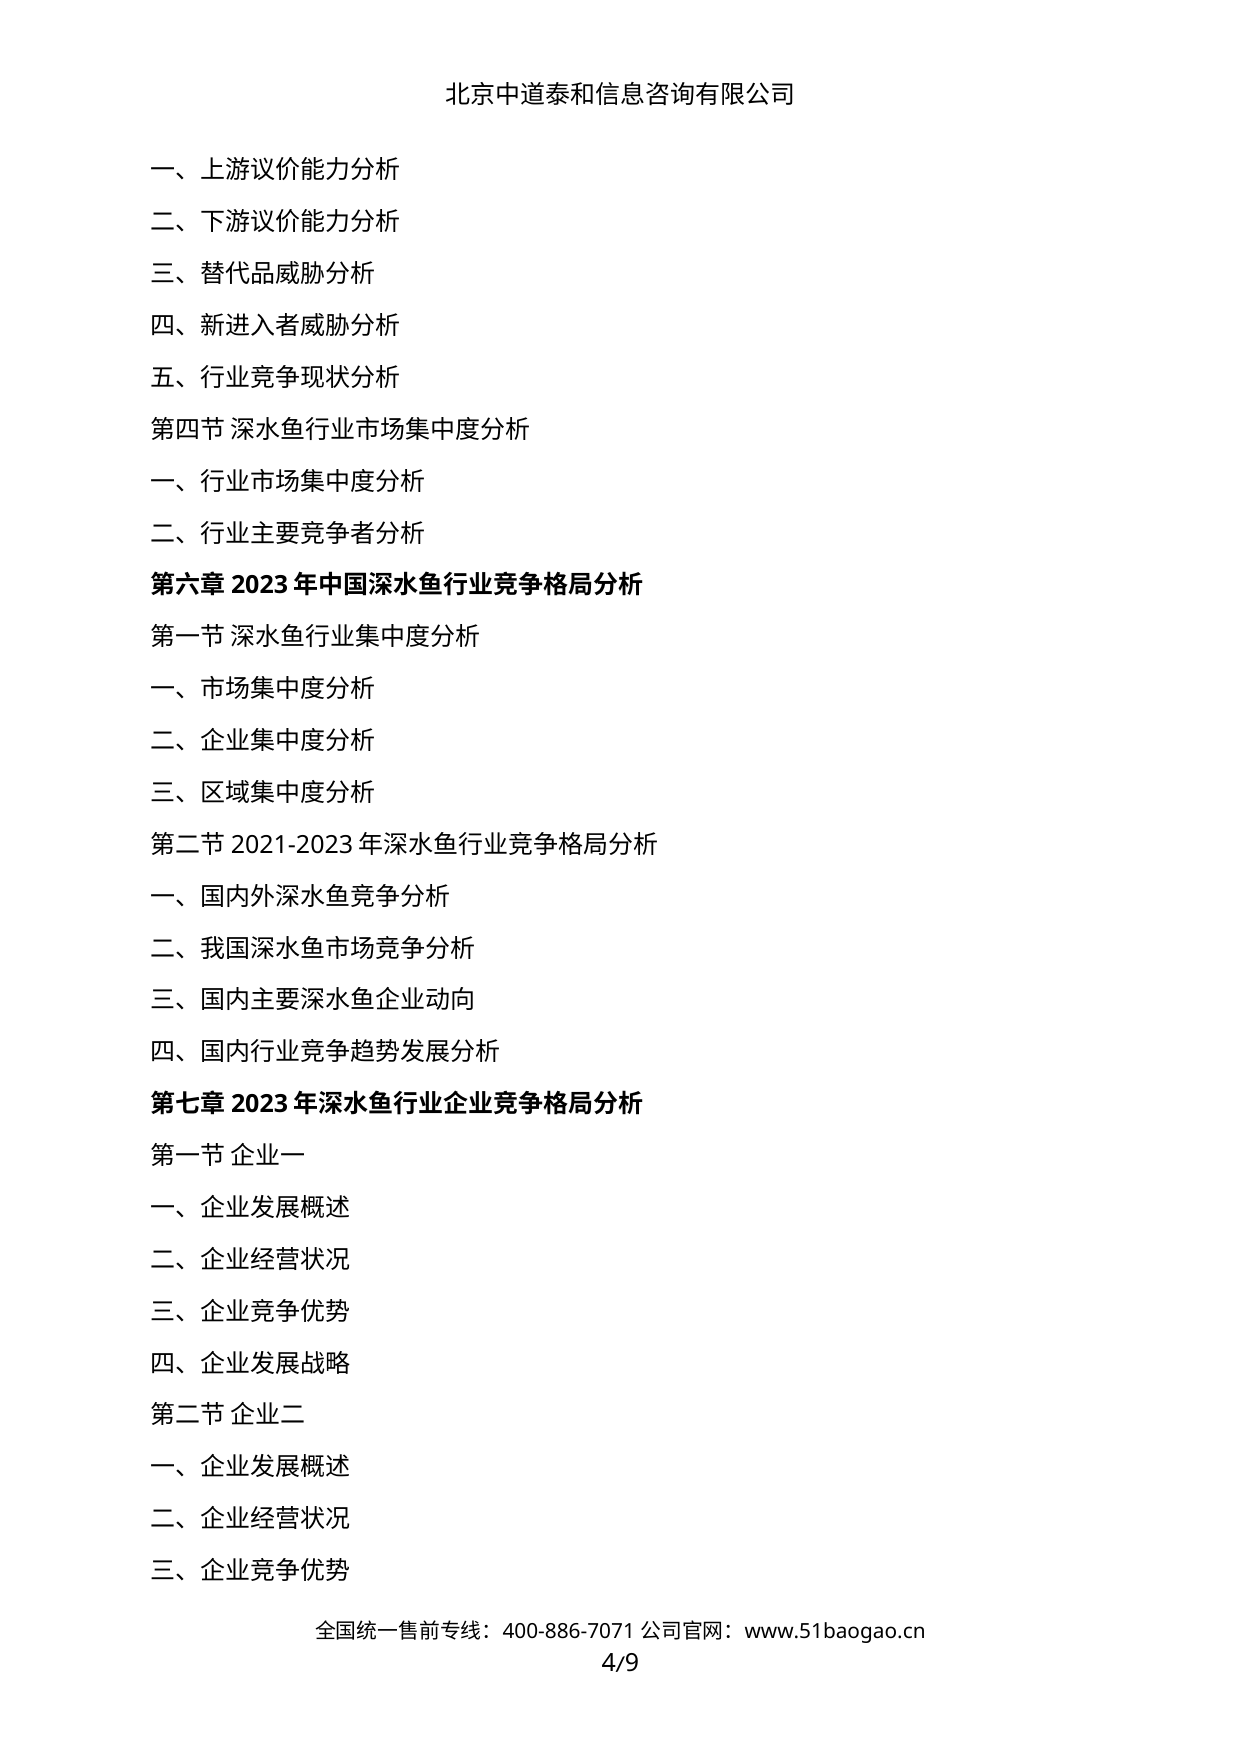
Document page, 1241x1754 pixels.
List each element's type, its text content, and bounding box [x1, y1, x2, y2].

text 第二节 2021-2023年深水鱼行业竞争格局分析 [150, 824, 1090, 861]
text 三、国内主要深水鱼企业动向 [150, 980, 1090, 1016]
text 三、企业竞争优势 [150, 1291, 1090, 1327]
text 三、区域集中度分析 [150, 772, 1090, 809]
text 一、企业发展概述 [150, 1187, 1090, 1224]
text 一、国内外深水鱼竞争分析 [150, 876, 1090, 912]
text 二、企业集中度分析 [150, 721, 1090, 757]
text 四、新进入者威胁分析 [150, 306, 1090, 342]
text 一、企业发展概述 [150, 1447, 1090, 1483]
text 四、国内行业竞争趋势发展分析 [150, 1032, 1090, 1068]
text 五、行业竞争现状分析 [150, 357, 1090, 394]
text 二、我国深水鱼市场竞争分析 [150, 928, 1090, 964]
text 第六章 2023年中国深水鱼行业竞争格局分析 [150, 565, 1090, 601]
text 四、企业发展战略 [150, 1343, 1090, 1379]
text 第二节 企业二 [150, 1395, 1090, 1431]
text 一、市场集中度分析 [150, 669, 1090, 705]
text 二、下游议价能力分析 [150, 202, 1090, 238]
text 第一节 深水鱼行业集中度分析 [150, 617, 1090, 653]
text 第七章 2023年深水鱼行业企业竞争格局分析 [150, 1084, 1090, 1120]
text 三、企业竞争优势 [150, 1551, 1090, 1587]
text 二、企业经营状况 [150, 1239, 1090, 1276]
text 二、行业主要竞争者分析 [150, 513, 1090, 549]
text 第四节 深水鱼行业市场集中度分析 [150, 409, 1090, 446]
text 一、上游议价能力分析 [150, 150, 1090, 186]
text 二、企业经营状况 [150, 1499, 1090, 1535]
text 一、行业市场集中度分析 [150, 461, 1090, 497]
text 三、替代品威胁分析 [150, 254, 1090, 290]
text 第一节 企业一 [150, 1136, 1090, 1172]
